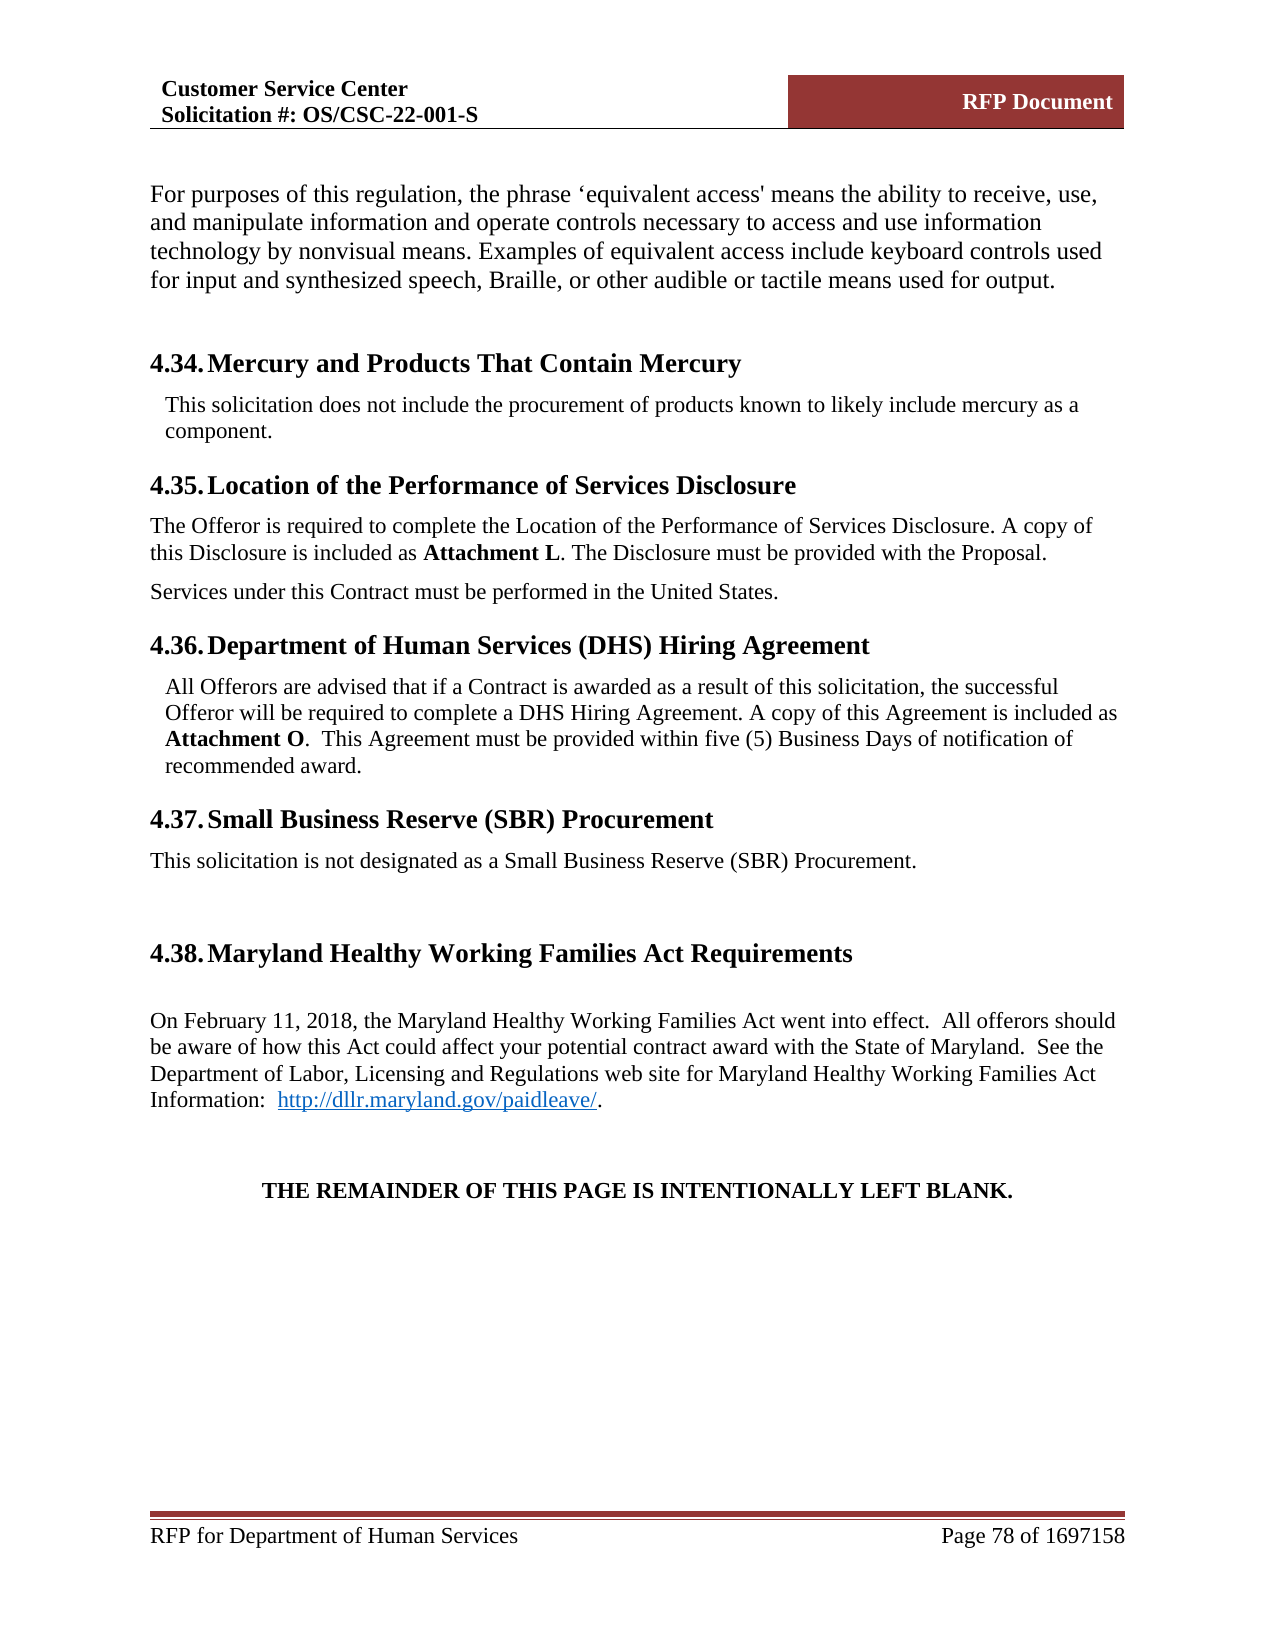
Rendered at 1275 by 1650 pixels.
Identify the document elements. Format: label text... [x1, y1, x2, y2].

text On February 11, 2018, the Maryland Healthy Working Families Act went into effect. All offerors should be aware of how this Act could affect your potential contract award with the State of Maryland. See the Department of Labor, Licensing and Regulations web site for Maryland Healthy Working Families Act Information: http://dllr.maryland.gov/paidleave/. [150, 1007, 1125, 1112]
subtitle Small Business Reserve (SBR) Procurement [150, 803, 1125, 834]
text THE REMAINDER OF THIS PAGE IS INTENTIONALLY LEFT BLANK. [150, 1178, 1125, 1204]
subtitle Mercury and Products That Contain Mercury [150, 347, 1125, 379]
text All Offerors are advised that if a Contract is awarded as a result of this solicitation, the successful Offeror will be required to complete a DHS Hiring Agreement. A copy of this Agreement is included as Attachment O. This Agreement must be provided within five (5) Business Days of notification of recommended award. [165, 673, 1125, 778]
text This solicitation is not designated as a Small Business Reserve (SBR) Procurement. [150, 847, 1125, 873]
subtitle Location of the Performance of Services Disclosure [150, 469, 1125, 500]
subtitle Maryland Healthy Working Families Act Requirements [150, 937, 1125, 968]
text The Offeror is required to complete the Location of the Performance of Services Disclosure. A copy of this Disclosure is included as Attachment L. The Disclosure must be provided with the Proposal. [150, 512, 1125, 565]
text This solicitation does not include the procurement of products known to likely include mercury as a component. [165, 391, 1125, 444]
text For purposes of this regulation, the phrase ‘equivalent access' means the ability to receive, use, and manipulate information and operate controls necessary to access and use information technology by nonvisual means. Examples of equivalent access include keyboard controls used for input and synthesized speech, Braille, or other audible or tactile means used for output. [150, 179, 1125, 294]
subtitle Department of Human Services (DHS) Hiring Agreement [150, 629, 1125, 660]
text Services under this Contract must be performed in the United States. [150, 578, 1125, 604]
